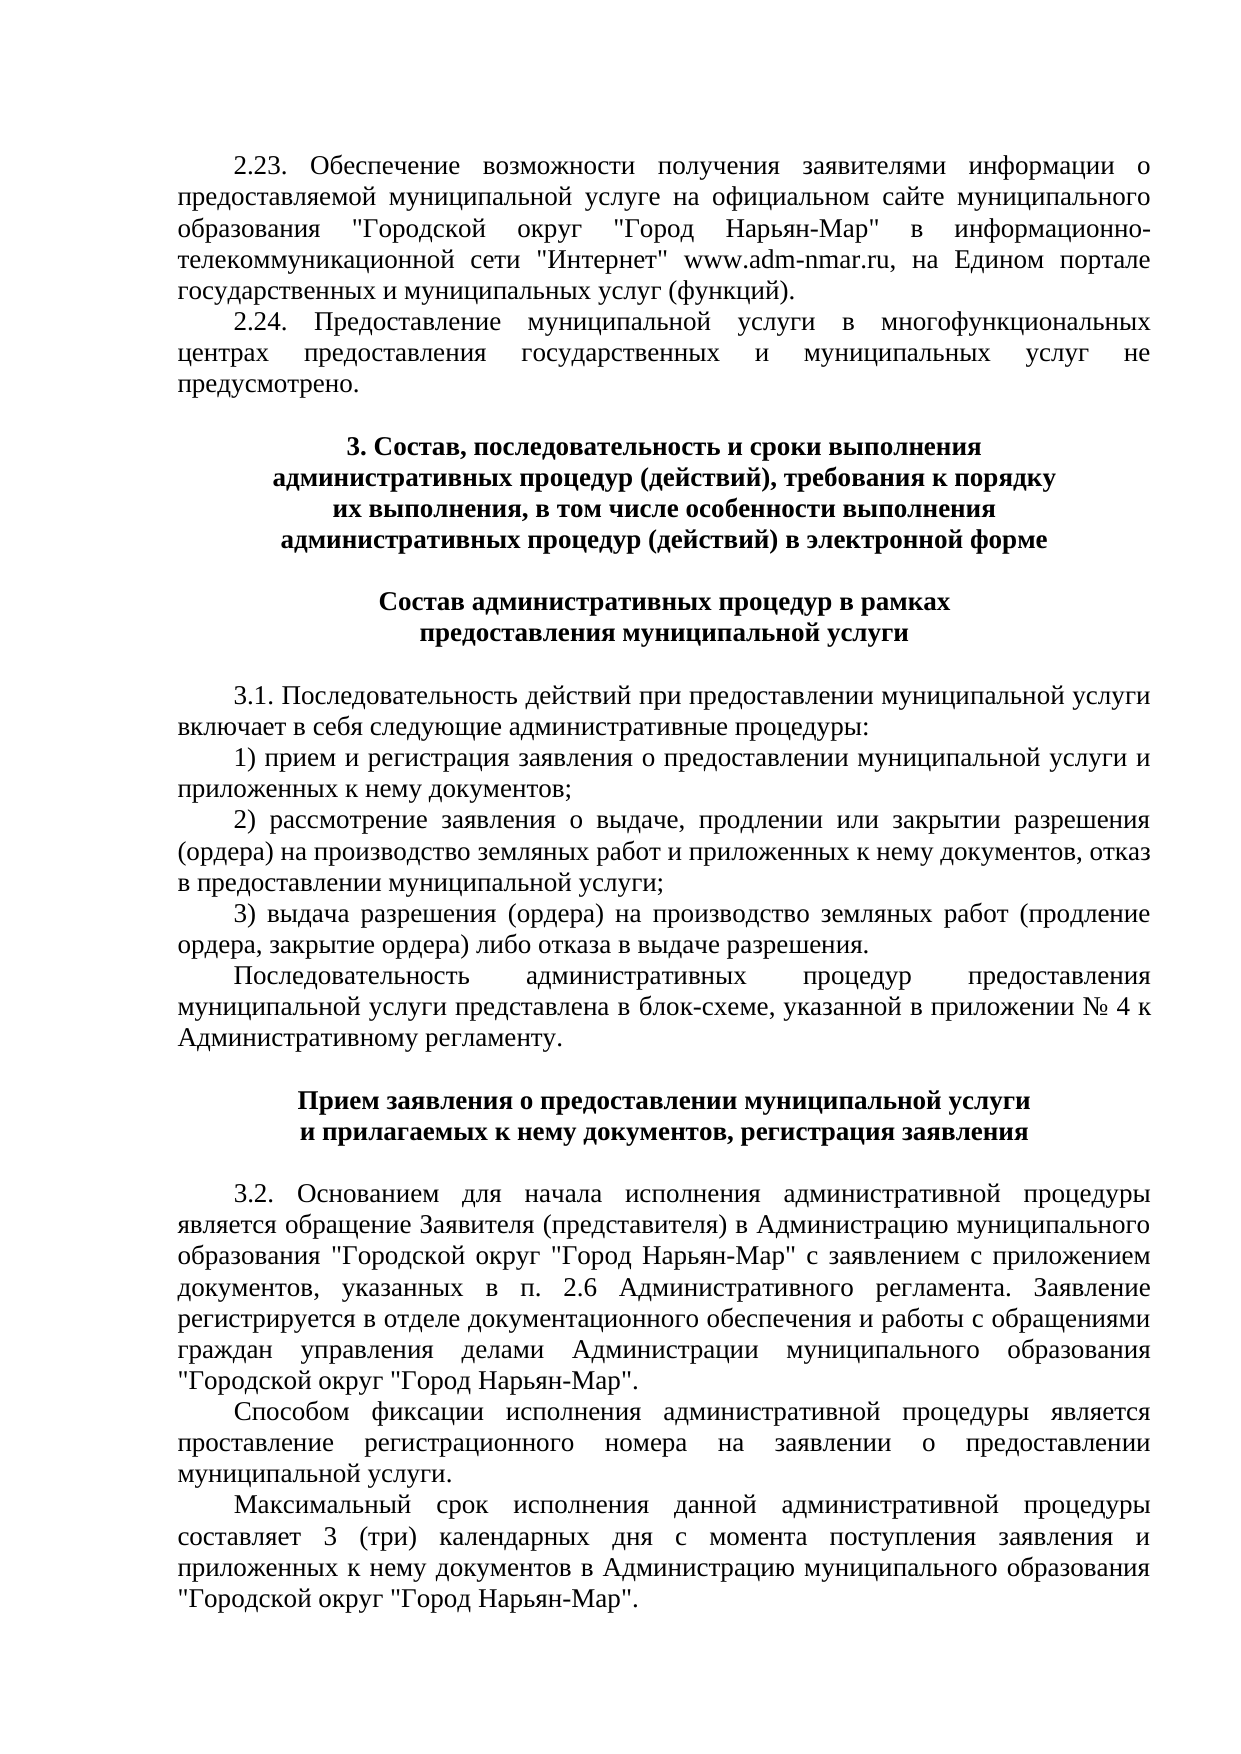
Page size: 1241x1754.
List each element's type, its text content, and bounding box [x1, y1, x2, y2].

title Прием заявления о предоставлении муниципальной услуги [177, 1084, 1152, 1115]
title их выполнения, в том числе особенности выполнения [177, 492, 1152, 523]
text 3.1. Последовательность действий при предоставлении муниципальной услуги включает в себя следующие административные процедуры: [177, 679, 1152, 741]
text Последовательность административных процедур предоставления муниципальной услуги представлена в блок-схеме, указанной в приложении № 4 к Административному регламенту. [177, 959, 1152, 1053]
text 3.2. Основанием для начала исполнения административной процедуры является обращение Заявителя (представителя) в Администрацию муниципального образования "Городской округ "Город Нарьян-Мар" с заявлением с приложением документов, указанных в п. 2.6 Административного регламента. Заявление регистрируется в отделе документационного обеспечения и работы с обращениями граждан управления делами Администрации муниципального образования "Городской округ "Город Нарьян-Мар". [177, 1177, 1152, 1395]
title и прилагаемых к нему документов, регистрация заявления [177, 1115, 1152, 1146]
text 3) выдача разрешения (ордера) на производство земляных работ (продление ордера, закрытие ордера) либо отказа в выдаче разрешения. [177, 897, 1152, 959]
text Способом фиксации исполнения административной процедуры является проставление регистрационного номера на заявлении о предоставлении муниципальной услуги. [177, 1395, 1152, 1489]
text 2.24. Предоставление муниципальной услуги в многофункциональных центрах предоставления государственных и муниципальных услуг не предусмотрено. [177, 305, 1152, 398]
title предоставления муниципальной услуги [177, 617, 1152, 648]
text 2) рассмотрение заявления о выдаче, продлении или закрытии разрешения (ордера) на производство земляных работ и приложенных к нему документов, отказ в предоставлении муниципальной услуги; [177, 803, 1152, 897]
text 1) прием и регистрация заявления о предоставлении муниципальной услуги и приложенных к нему документов; [177, 741, 1152, 803]
text Максимальный срок исполнения данной административной процедуры составляет 3 (три) календарных дня с момента поступления заявления и приложенных к нему документов в Администрацию муниципального образования "Городской округ "Город Нарьян-Мар". [177, 1489, 1152, 1613]
text 2.23. Обеспечение возможности получения заявителями информации о предоставляемой муниципальной услуге на официальном сайте муниципального образования "Городской округ "Город Нарьян-Мар" в информационно-телекоммуникационной сети "Интернет" www.adm-nmar.ru, на Едином портале государственных и муниципальных услуг (функций). [177, 149, 1152, 305]
title административных процедур (действий) в электронной форме [177, 523, 1152, 554]
title административных процедур (действий), требования к порядку [177, 461, 1152, 492]
title 3. Состав, последовательность и сроки выполнения [177, 430, 1152, 461]
title Состав административных процедур в рамках [177, 585, 1152, 617]
